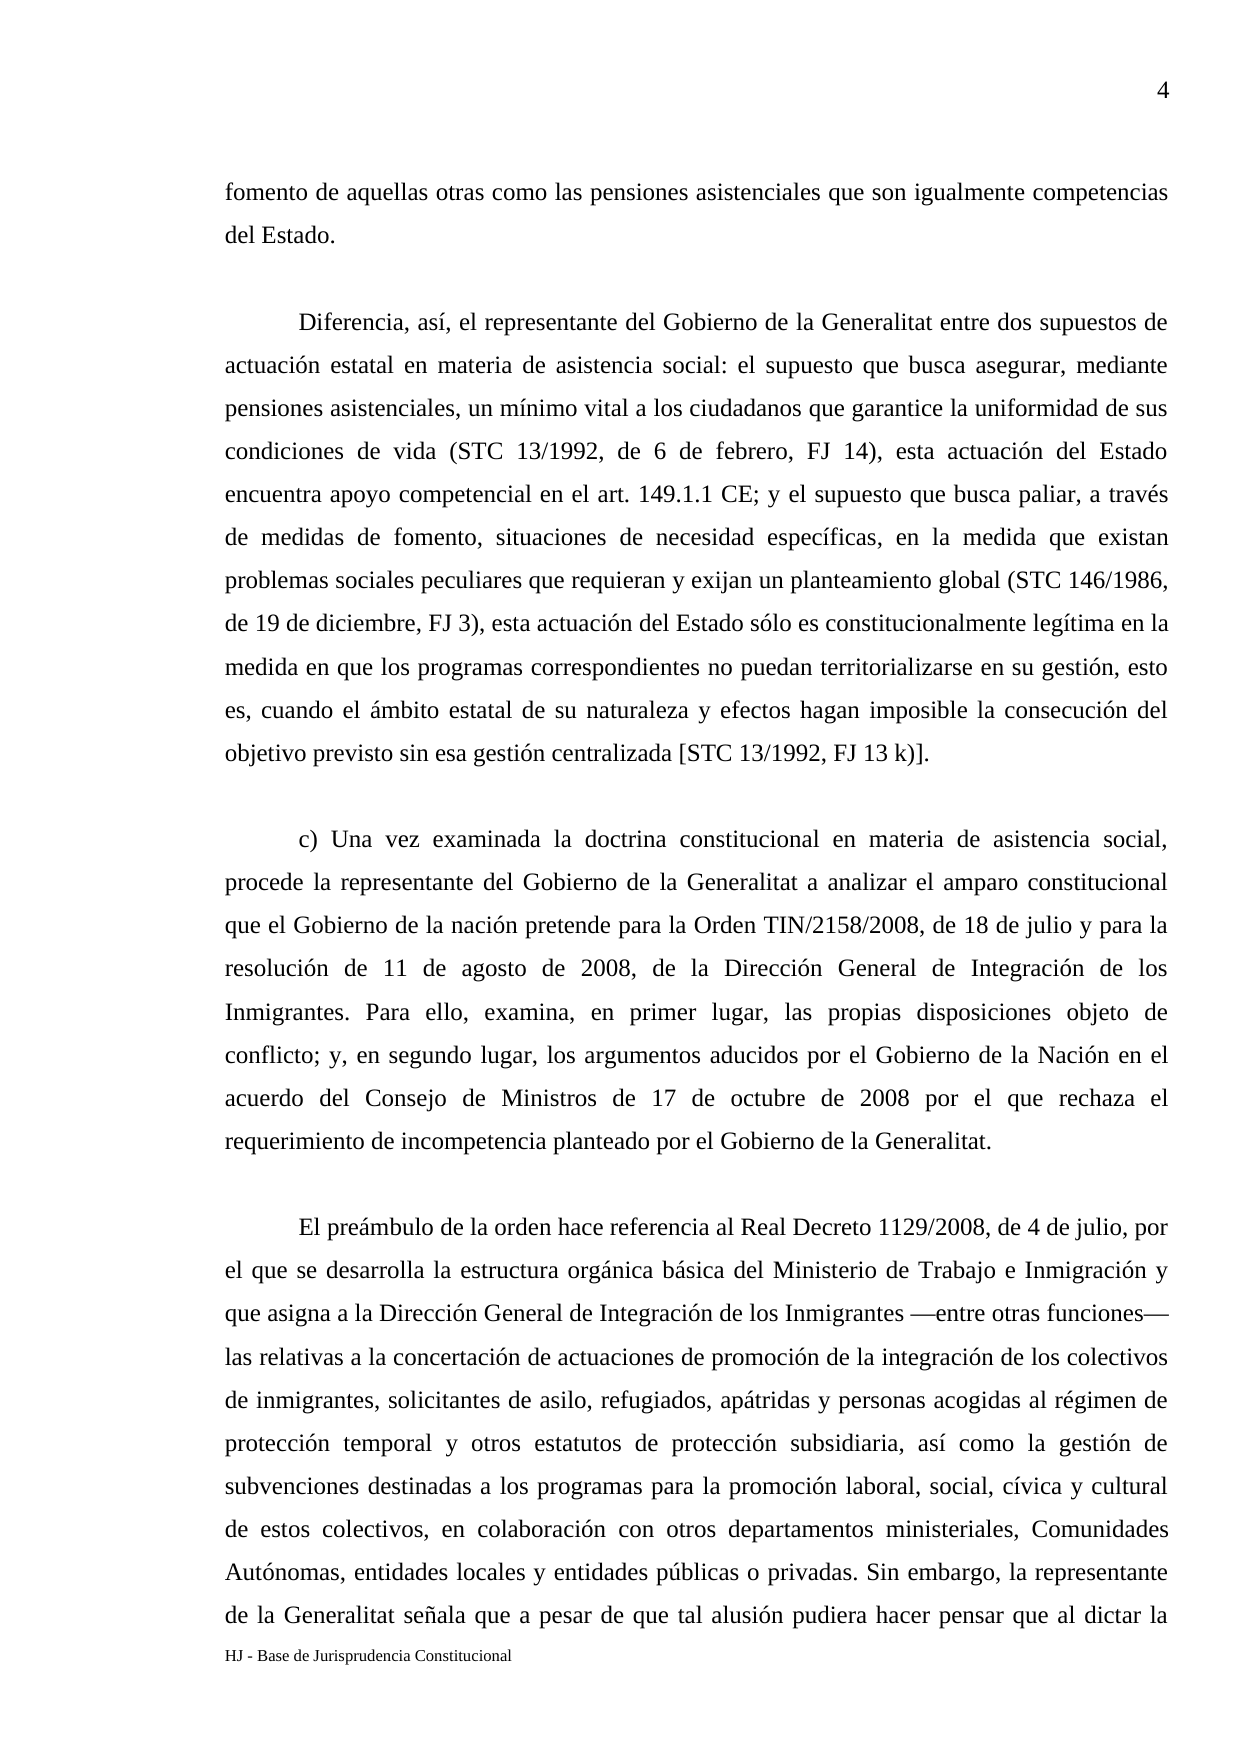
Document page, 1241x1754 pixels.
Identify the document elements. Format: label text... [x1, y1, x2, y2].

text Diferencia, así, el representante del Gobierno de la Generalitat entre dos supuestos de actuación estatal en materia de asistencia social: el supuesto que busca asegurar, mediante pensiones asistenciales, un mínimo vital a los ciudadanos que garantice la uniformidad de sus condiciones de vida (STC 13/1992, de 6 de febrero, FJ 14), esta actuación del Estado encuentra apoyo competencial en el art. 149.1.1 CE; y el supuesto que busca paliar, a través de medidas de fomento, situaciones de necesidad específicas, en la medida que existan problemas sociales peculiares que requieran y exijan un planteamiento global (STC 146/1986, de 19 de diciembre, FJ 3), esta actuación del Estado sólo es constitucionalmente legítima en la medida en que los programas correspondientes no puedan territorializarse en su gestión, esto es, cuando el ámbito estatal de su naturaleza y efectos hagan imposible la consecución del objetivo previsto sin esa gestión centralizada [STC 13/1992, FJ 13 k)]. [224, 307, 1169, 767]
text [224, 1212, 1169, 1629]
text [224, 177, 1169, 249]
text c) Una vez examinada la doctrina constitucional en materia de asistencia social, procede la representante del Gobierno de la Generalitat a analizar el amparo constitucional que el Gobierno de la nación pretende para la Orden TIN/2158/2008, de 18 de julio y para la resolución de 11 de agosto de 2008, de la Dirección General de Integración de los Inmigrantes. Para ello, examina, en primer lugar, las propias disposiciones objeto de conflicto; y, en segundo lugar, los argumentos aducidos por el Gobierno de la Nación en el acuerdo del Consejo de Ministros de 17 de octubre de 2008 por el que rechaza el requerimiento de incompetencia planteado por el Gobierno de la Generalitat. [224, 824, 1169, 1155]
